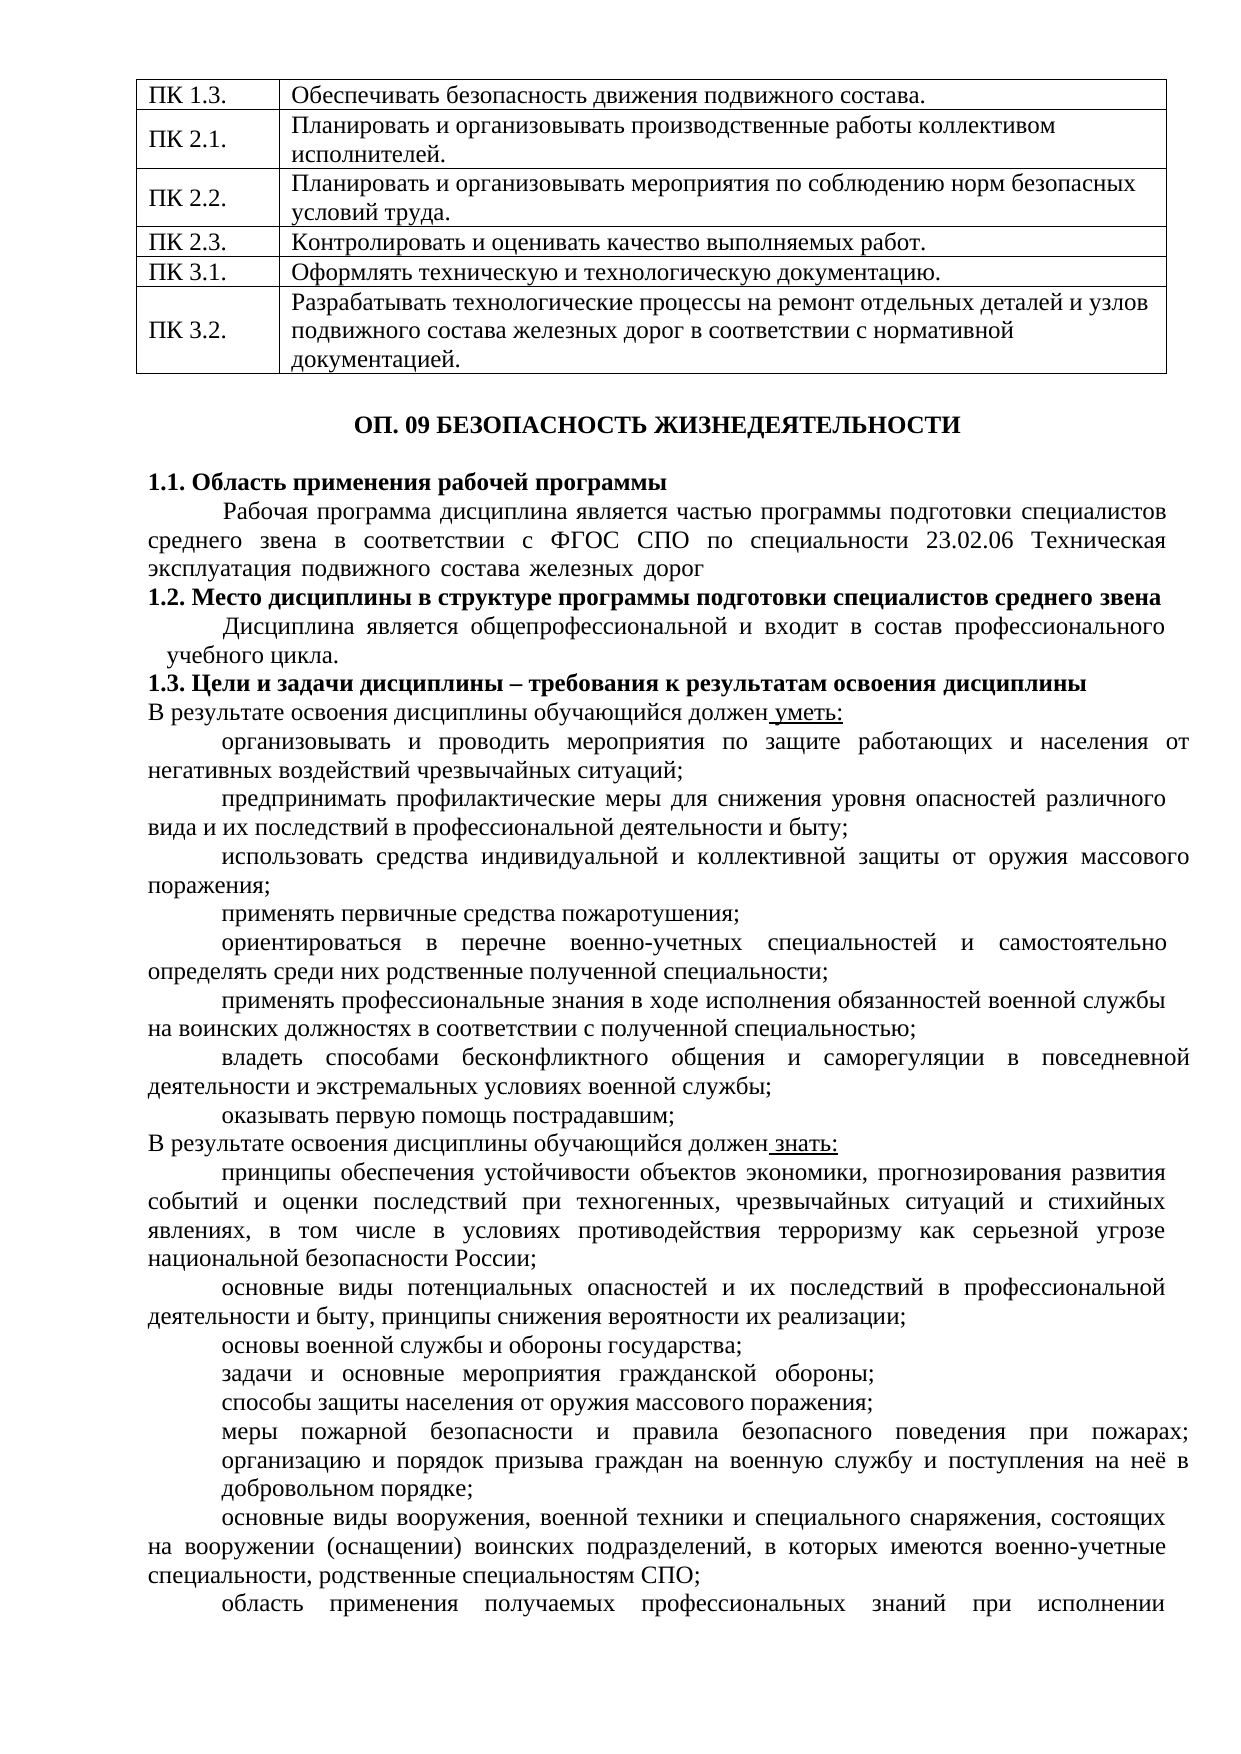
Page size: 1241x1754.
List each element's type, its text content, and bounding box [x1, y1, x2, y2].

text основные виды потенциальных опасностей и их последствий в профессиональной деятельности и быту, принципы снижения вероятности их реализации; [148, 1272, 1167, 1330]
table_cell ПК 2.1. [137, 110, 279, 167]
text задачи и основные мероприятия гражданской обороны; способы защиты населения от оружия массового поражения; [221, 1358, 875, 1416]
table_cell ПК 1.3. [137, 80, 279, 109]
text использовать средства индивидуальной и коллективной защиты от оружия массового поражения; [148, 841, 1190, 898]
table_cell Разрабатывать технологические процессы на ремонт отдельных деталей и узлов подвижного состава железных дорог в соответствии с нормативной документацией. [280, 287, 1166, 373]
text применять профессиональные знания в ходе исполнения обязанностей военной службы на воинских должностях в соответствии с полученной специальностью; [148, 985, 1167, 1042]
table_cell Контролировать и оценивать качество выполняемых работ. [280, 227, 1166, 256]
list Место дисциплины в структуре программы подготовки специалистов среднего звена [148, 582, 1190, 611]
table_cell Обеспечивать безопасность движения подвижного состава. [280, 80, 1166, 109]
table_cell ПК 3.1. [137, 257, 279, 286]
text ОП. 09 БЕЗОПАСНОСТЬ ЖИЗНЕДЕЯТЕЛЬНОСТИ [148, 410, 1166, 438]
text применять первичные средства пожаротушения; [221, 898, 1190, 927]
text основные виды вооружения, военной техники и специального снаряжения, состоящих на вооружении (оснащении) воинских подразделений, в которых имеются военно-учетные специальности, родственные специальностям СПО; [148, 1502, 1167, 1588]
table_cell ПК 3.2. [137, 287, 279, 373]
table_cell ПК 2.3. [137, 227, 279, 256]
text владеть способами бесконфликтного общения и саморегуляции в повседневной деятельности и экстремальных условиях военной службы; [148, 1042, 1190, 1100]
list Цели и задачи дисциплины – требования к результатам освоения дисциплины [148, 668, 1190, 697]
table_cell Оформлять техническую и технологическую документацию. [280, 257, 1166, 286]
text Дисциплина является общепрофессиональной и входит в состав профессионального учебного цикла. [166, 611, 1166, 668]
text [148, 1588, 1166, 1617]
text меры пожарной безопасности и правила безопасного поведения при пожарах; организацию и порядок призыва граждан на военную службу и поступления на неё в добровольном порядке; [221, 1416, 1190, 1502]
text основы военной службы и обороны государства; [221, 1330, 1190, 1358]
list Область применения рабочей программы [148, 467, 1190, 496]
text организовывать и проводить мероприятия по защите работающих и населения от негативных воздействий чрезвычайных ситуаций; [148, 726, 1190, 783]
table_cell Планировать и организовывать мероприятия по соблюдению норм безопасных условий труда. [280, 169, 1166, 226]
text ориентироваться в перечне военно-учетных специальностей и самостоятельно определять среди них родственные полученной специальности; [148, 927, 1167, 985]
text Рабочая программа дисциплина является частью программы подготовки специалистов среднего звена в соответствии с ФГОС СПО по специальности 23.02.06 Техническая эксплуатация подвижного состава железных дорог [148, 496, 1167, 582]
text оказывать первую помощь пострадавшим; [221, 1100, 1190, 1128]
text принципы обеспечения устойчивости объектов экономики, прогнозирования развития событий и оценки последствий при техногенных, чрезвычайных ситуаций и стихийных явлениях, в том числе в условиях противодействия терроризму как серьезной угрозе национальной безопасности России; [148, 1157, 1166, 1272]
text предпринимать профилактические меры для снижения уровня опасностей различного вида и их последствий в профессиональной деятельности и быту; [148, 783, 1167, 841]
table_cell ПК 2.2. [137, 169, 279, 226]
text В результате освоения дисциплины обучающийся должен уметь: [148, 697, 1190, 726]
text В результате освоения дисциплины обучающийся должен знать: [148, 1128, 1190, 1157]
table_cell Планировать и организовывать производственные работы коллективом исполнителей. [280, 110, 1166, 167]
